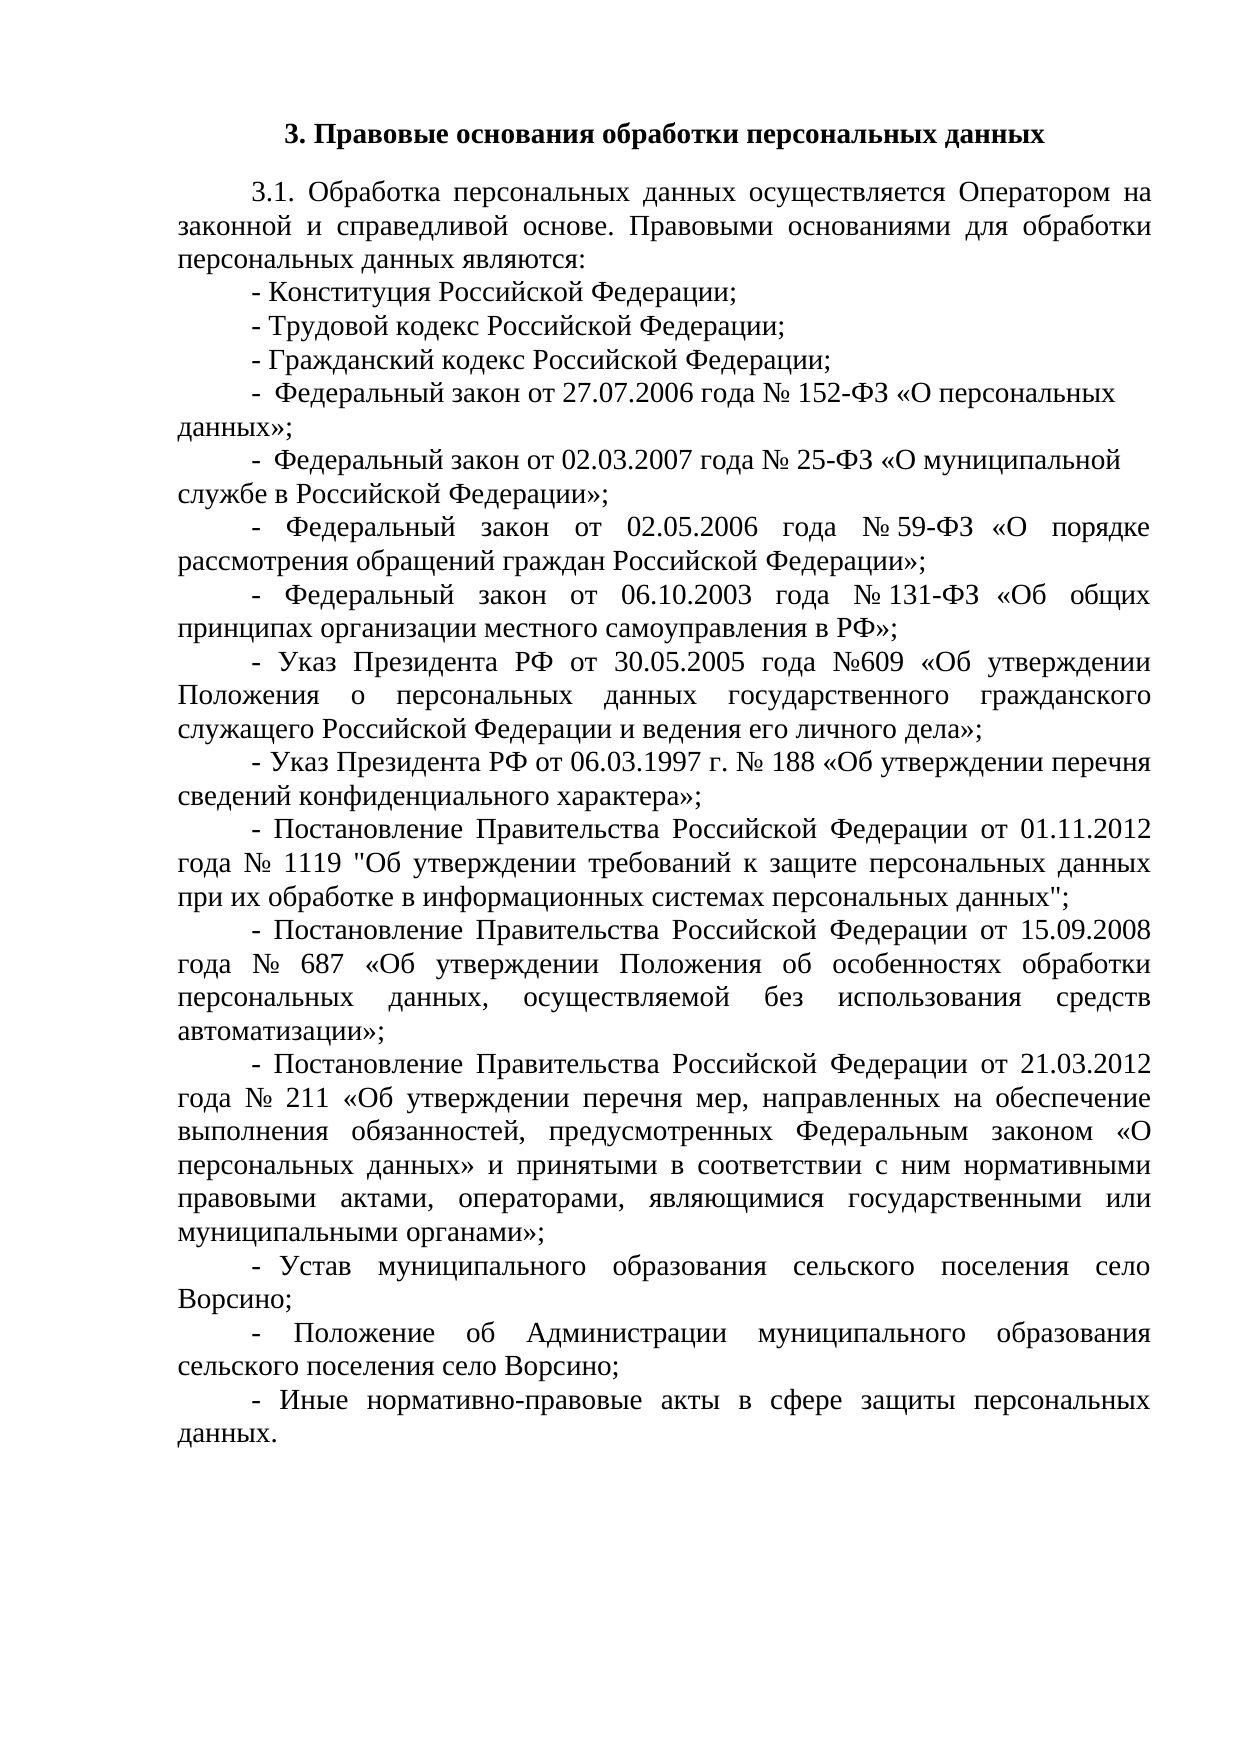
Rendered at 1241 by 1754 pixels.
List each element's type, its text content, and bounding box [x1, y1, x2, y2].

list Гражданский кодекс Российской Федерации; [251, 342, 1163, 375]
list Обработка персональных данных осуществляется Оператором на законной и справедливой основе. Правовыми основаниями для обработки персональных данных являются: [177, 174, 1152, 275]
list Конституция Российской Федерации; [251, 275, 1163, 308]
list Федеральный закон от 27.07.2006 года № 152-ФЗ «О персональных данных»; [177, 375, 1152, 442]
list Постановление Правительства Российской Федерации от 01.11.2012 года № 1119 "Об утверждении требований к защите персональных данных при их обработке в информационных системах персональных данных"; [177, 812, 1152, 912]
list Указ Президента РФ от 06.03.1997 г. № 188 «Об утверждении перечня сведений конфиденциального характера»; [177, 744, 1152, 812]
list Федеральный закон от 02.05.2006 года № 59-ФЗ «О порядке рассмотрения обращений граждан Российской Федерации»; [177, 509, 1152, 577]
list Указ Президента РФ от 30.05.2005 года №609 «Об утверждении Положения о персональных данных государственного гражданского служащего Российской Федерации и ведения его личного дела»; [177, 644, 1152, 744]
list Иные нормативно-правовые акты в сфере защиты персональных данных. [177, 1382, 1151, 1449]
list Трудовой кодекс Российской Федерации; [251, 308, 1163, 342]
list Постановление Правительства Российской Федерации от 21.03.2012 года № 211 «Об утверждении перечня мер, направленных на обеспечение выполнения обязанностей, предусмотренных Федеральным законом «О персональных данных» и принятыми в соответствии с ним нормативными правовыми актами, операторами, являющимися государственными или муниципальными органами»; [177, 1046, 1152, 1248]
subtitle Правовые основания обработки персональных данных [284, 116, 1163, 149]
list Положение об Администрации муниципального образования сельского поселения село Ворсино; [177, 1315, 1152, 1382]
list Федеральный закон от 06.10.2003 года № 131-ФЗ «Об общих принципах организации местного самоуправления в РФ»; [177, 577, 1152, 644]
list Постановление Правительства Российской Федерации от 15.09.2008 года № 687 «Об утверждении Положения об особенностях обработки персональных данных, осуществляемой без использования средств автоматизации»; [177, 912, 1152, 1046]
list Федеральный закон от 02.03.2007 года № 25-ФЗ «О муниципальной службе в Российской Федерации»; [177, 442, 1152, 509]
list Устав муниципального образования сельского поселения село Ворсино; [177, 1248, 1151, 1315]
